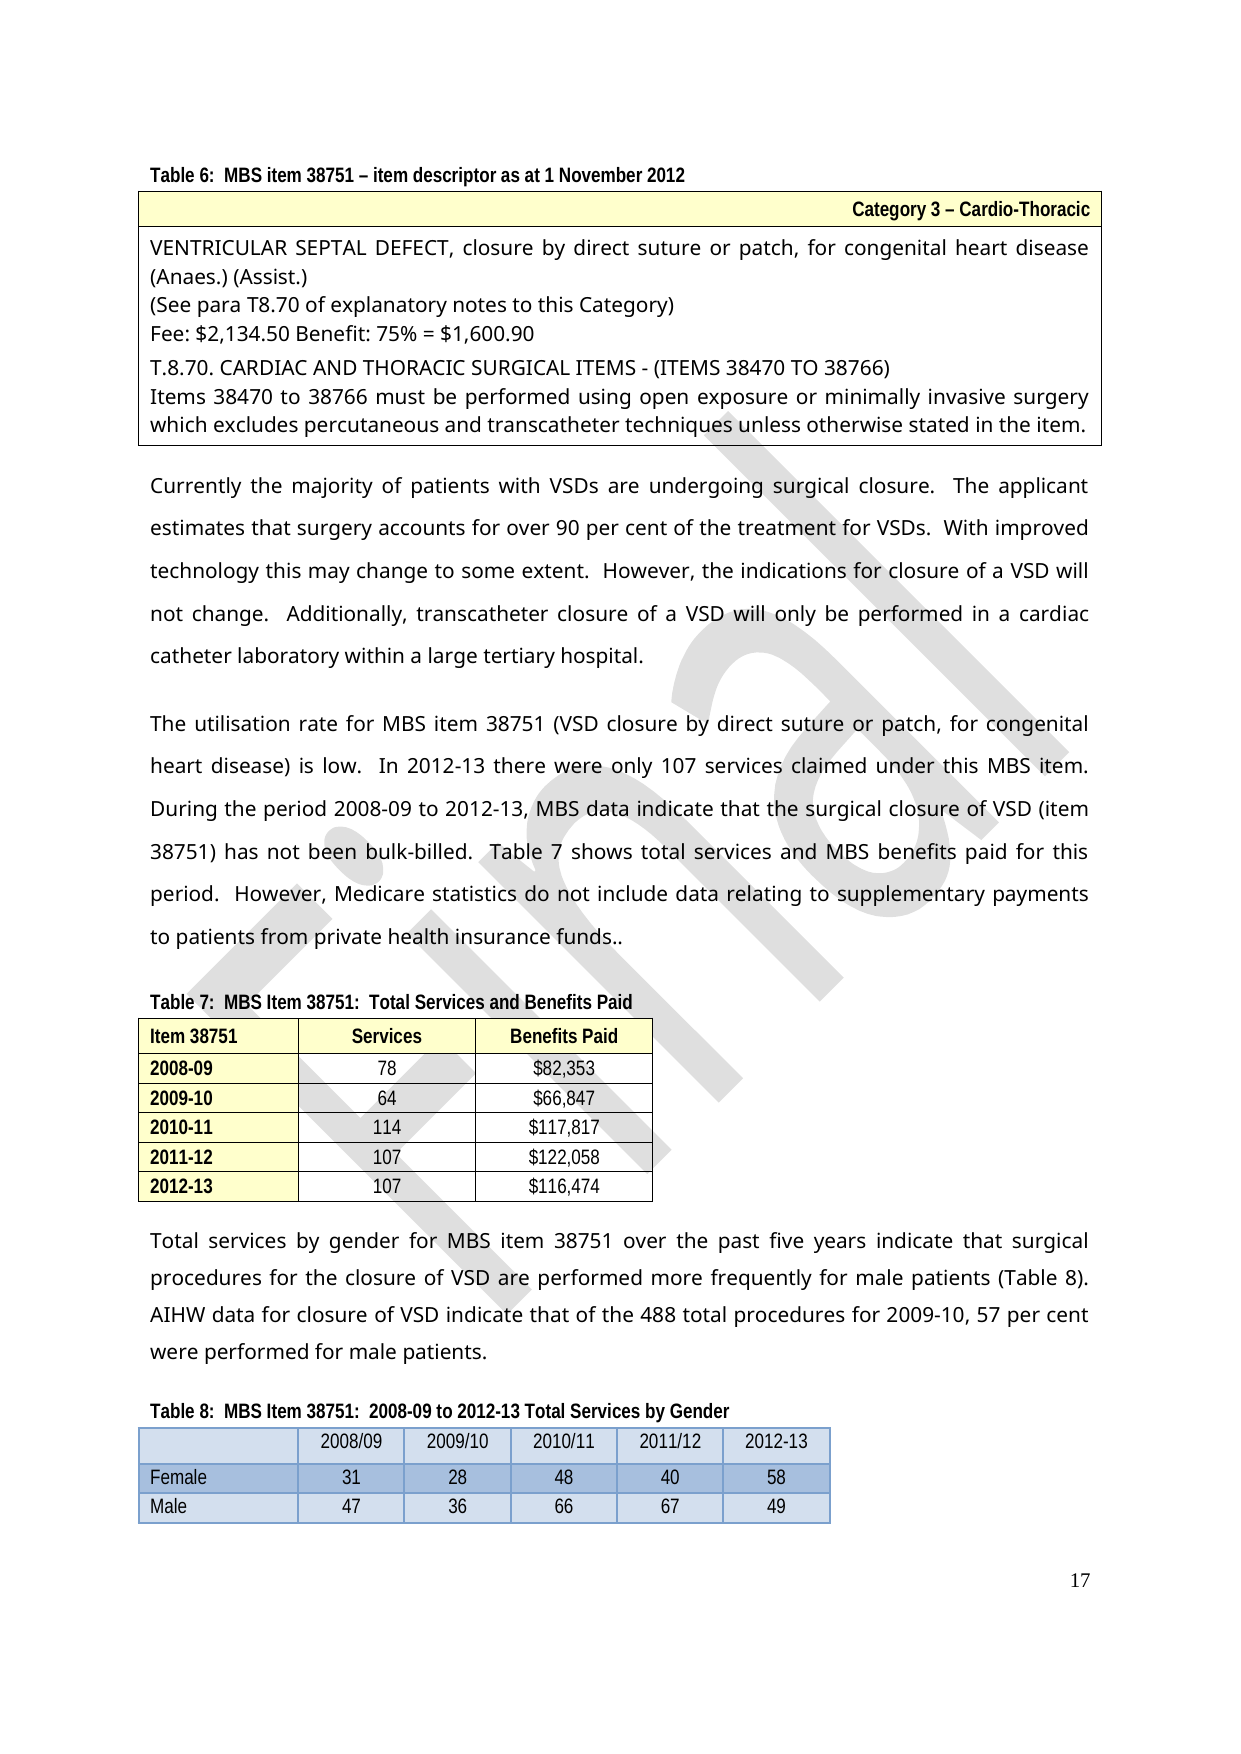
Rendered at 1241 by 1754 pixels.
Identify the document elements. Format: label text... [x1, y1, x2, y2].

table_header Category 3 – Cardio-Thoracic [139, 192, 1101, 226]
table_cell 48 [512, 1465, 616, 1492]
text Currently the majority of patients with VSDs are undergoing surgical closure. The applicant estimates that surgery accounts for over 90 per cent of the treatment for VSDs. With improved technology this may change to some extent. However, the indications for closure of a VSD will not change. Additionally, transcatheter closure of a VSD will only be performed in a cardiac catheter laboratory within a large tertiary hospital. [150, 471, 1090, 670]
table_header Item 38751 [139, 1019, 298, 1053]
table_cell 2008-09 [139, 1054, 298, 1083]
table_cell 31 [299, 1465, 403, 1492]
text Total services by gender for MBS item 38751 over the past five years indicate that surgical procedures for the closure of VSD are performed more frequently for male patients (Table 8). AIHW data for closure of VSD indicate that of the 488 total procedures for 2009-10, 57 per cent were performed for male patients. [150, 1227, 1090, 1366]
table_cell 58 [724, 1465, 829, 1492]
table_cell 114 [299, 1113, 475, 1142]
table_cell $117,817 [476, 1113, 652, 1142]
table_header 2009/10 [405, 1429, 510, 1463]
table_cell 36 [405, 1494, 510, 1522]
table_cell 28 [405, 1465, 510, 1492]
table_cell 66 [512, 1494, 616, 1522]
table_cell 47 [299, 1494, 403, 1522]
table_cell 78 [299, 1054, 475, 1083]
table_header Benefits Paid [476, 1019, 652, 1053]
table_cell $122,058 [476, 1143, 652, 1171]
table_cell 2011-12 [139, 1143, 298, 1171]
table_cell $116,474 [476, 1172, 652, 1201]
table_cell 2009-10 [139, 1084, 298, 1112]
table_header 2012-13 [724, 1429, 829, 1463]
text Table 6: MBS item 38751 – item descriptor as at 1 November 2012 [150, 162, 1090, 186]
text Table 7: MBS Item 38751: Total Services and Benefits Paid [150, 989, 1090, 1013]
table_cell 107 [299, 1143, 475, 1171]
table_cell Female [140, 1465, 297, 1492]
table_cell VENTRICULAR SEPTAL DEFECT, closure by direct suture or patch, for congenital heart disease (Anaes.) (Assist.) (See para T8.70 of explanatory notes to this Category) Fee: $2,134.50 Benefit: 75% = $1,600.90 T.8.70. CARDIAC AND THORACIC SURGICAL ITEMS - (ITEMS 38470 TO 38766) Items 38470 to 38766 must be performed using open exposure or minimally invasive surgery which excludes percutaneous and transcatheter techniques unless otherwise stated in the item. [139, 227, 1101, 445]
table_cell 2010-11 [139, 1113, 298, 1142]
table_header [140, 1429, 297, 1463]
table_cell $66,847 [476, 1084, 652, 1112]
table_cell 49 [724, 1494, 829, 1522]
text Table 8: MBS Item 38751: 2008-09 to 2012-13 Total Services by Gender [150, 1399, 1090, 1423]
table_header 2011/12 [618, 1429, 722, 1463]
table_header 2008/09 [299, 1429, 403, 1463]
table_cell 2012-13 [139, 1172, 298, 1201]
table_cell Male [140, 1494, 297, 1522]
table_cell $82,353 [476, 1054, 652, 1083]
table_header Services [299, 1019, 475, 1053]
table_cell 67 [618, 1494, 722, 1522]
text The utilisation rate for MBS item 38751 (VSD closure by direct suture or patch, for congenital heart disease) is low. In 2012-13 there were only 107 services claimed under this MBS item. During the period 2008-09 to 2012-13, MBS data indicate that the surgical closure of VSD (item 38751) has not been bulk-billed. Table 7 shows total services and MBS benefits paid for this period. However, Medicare statistics do not include data relating to supplementary payments to patients from private health insurance funds.. [150, 709, 1090, 950]
table_cell 64 [299, 1084, 475, 1112]
table_cell 40 [618, 1465, 722, 1492]
table_header 2010/11 [512, 1429, 616, 1463]
table_cell 107 [299, 1172, 475, 1201]
